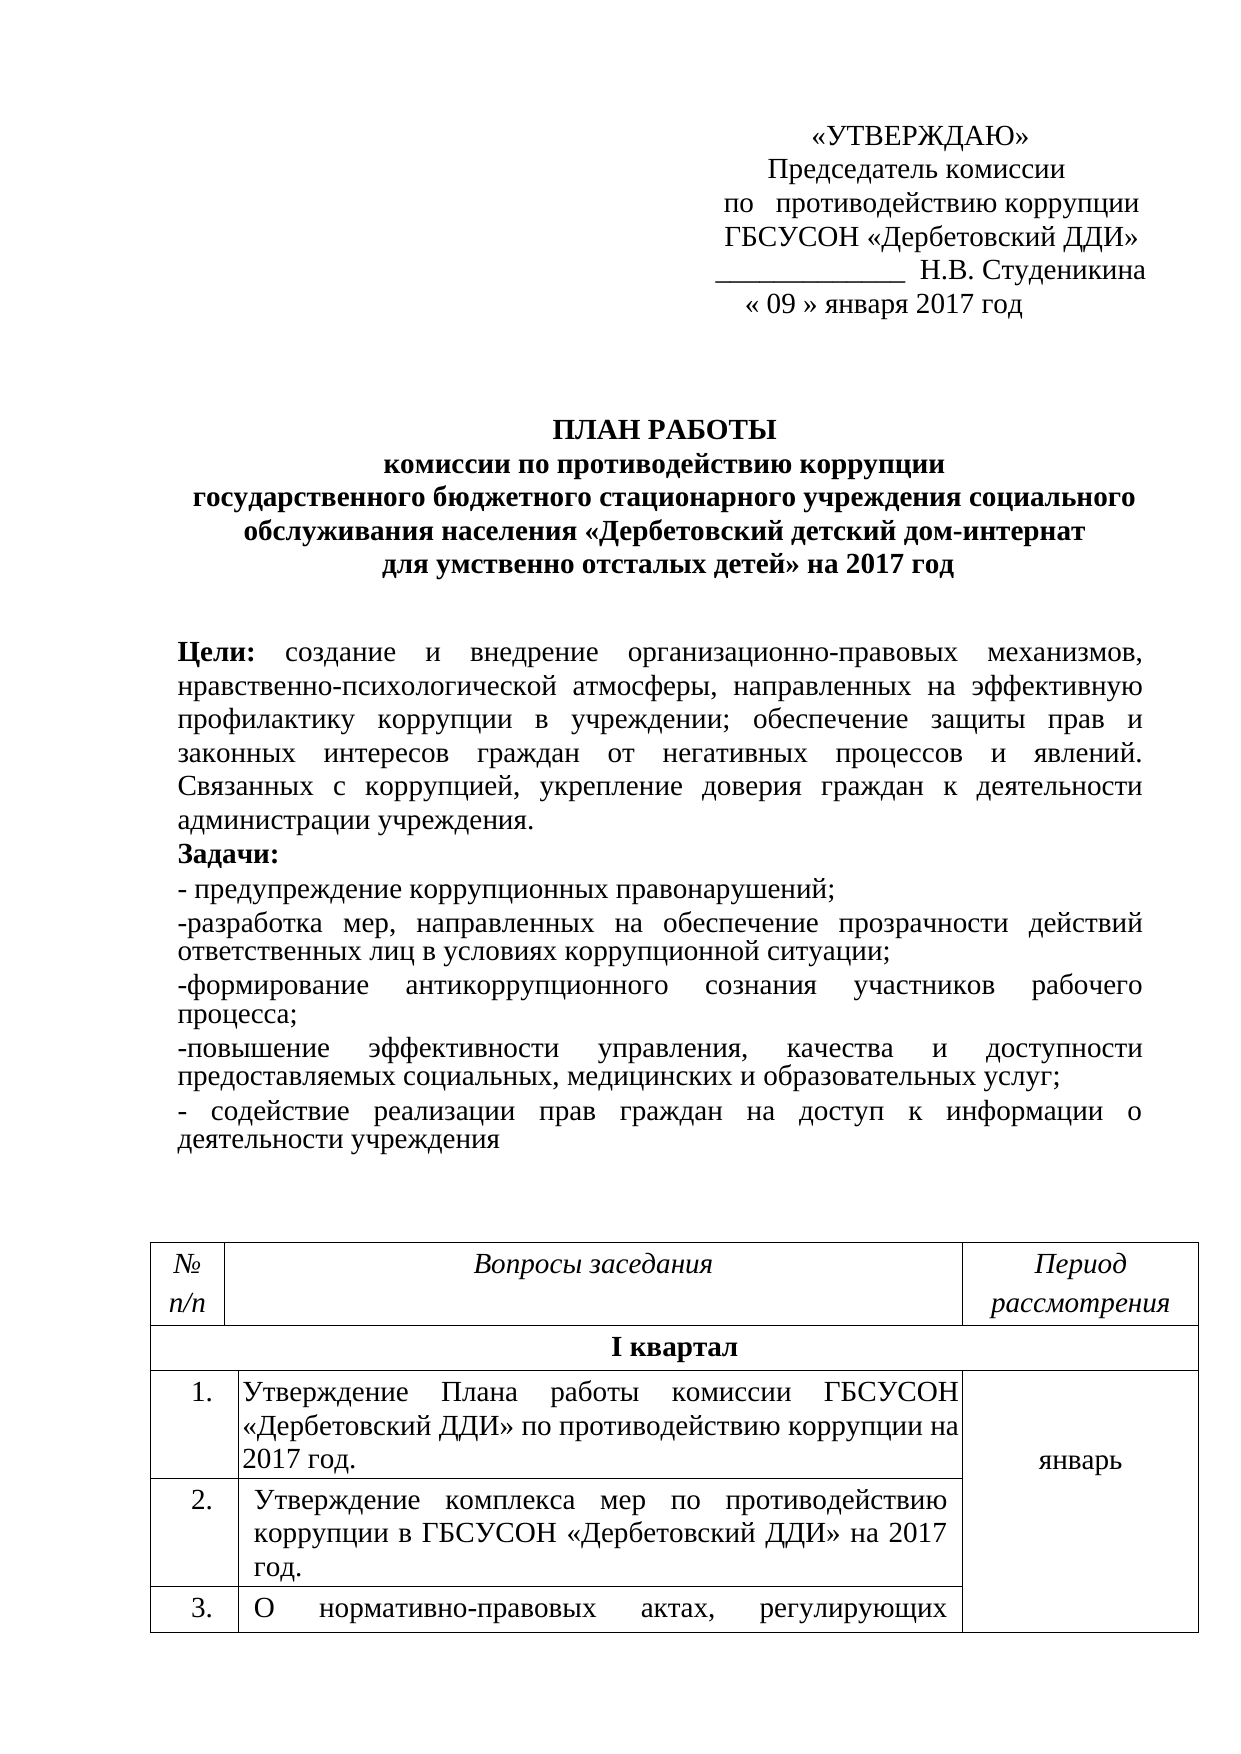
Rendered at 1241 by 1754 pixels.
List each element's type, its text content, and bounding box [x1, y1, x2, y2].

text «УТВЕРЖДАЮ» [723, 118, 1152, 152]
text комиссии по противодействию коррупции [177, 446, 1152, 479]
table_header Вопросы заседания [225, 1243, 962, 1325]
table_cell I квартал [151, 1326, 1198, 1370]
text Цели: создание и внедрение организационно-правовых механизмов, нравственно-психологической атмосферы, направленных на эффективную профилактику коррупции в учреждении; обеспечение защиты прав и законных интересов граждан от негативных процессов и явлений. Связанных с коррупцией, укрепление доверия граждан к деятельности администрации учреждения. [177, 634, 1143, 836]
table_cell Утверждение комплекса мер по противодействию коррупции в ГБСУСОН «Дербетовский ДДИ» на 2017 год. [239, 1479, 962, 1586]
text ПЛАН РАБОТЫ [177, 412, 1152, 446]
text -формирование антикоррупционного сознания участников рабочего процесса; [177, 972, 1143, 1029]
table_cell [239, 1587, 962, 1632]
table_cell [151, 1371, 238, 1478]
text Задачи: [177, 841, 1143, 870]
table_cell Утверждение Плана работы комиссии ГБСУСОН «Дербетовский ДДИ» по противодействию коррупции на 2017 год. [239, 1371, 962, 1478]
table_header Период рассмотрения [963, 1243, 1198, 1325]
table_cell [151, 1479, 238, 1586]
text « 09 » января 2017 год [693, 286, 1152, 319]
table_header № п/п [151, 1243, 224, 1325]
table_cell январь [963, 1371, 1198, 1632]
text -разработка мер, направленных на обеспечение прозрачности действий ответственных лиц в условиях коррупционной ситуации; [177, 909, 1143, 966]
text _____________ Н.В. Студеникина [693, 252, 1152, 286]
text Председатель комиссии по противодействию коррупции [723, 152, 1152, 219]
text ГБСУСОН «Дербетовский ДДИ» [177, 219, 1152, 252]
table_cell [151, 1587, 238, 1632]
text для умственно отсталых детей» на 2017 год [177, 546, 1152, 580]
text -повышение эффективности управления, качества и доступности предоставляемых социальных, медицинских и образовательных услуг; [177, 1034, 1143, 1092]
text государственного бюджетного стационарного учреждения социального обслуживания населения «Дербетовский детский дом-интернат [177, 479, 1152, 546]
text - содействие реализации прав граждан на доступ к информации о деятельности учреждения [177, 1097, 1143, 1154]
text - предупреждение коррупционных правонарушений; [177, 875, 1143, 904]
